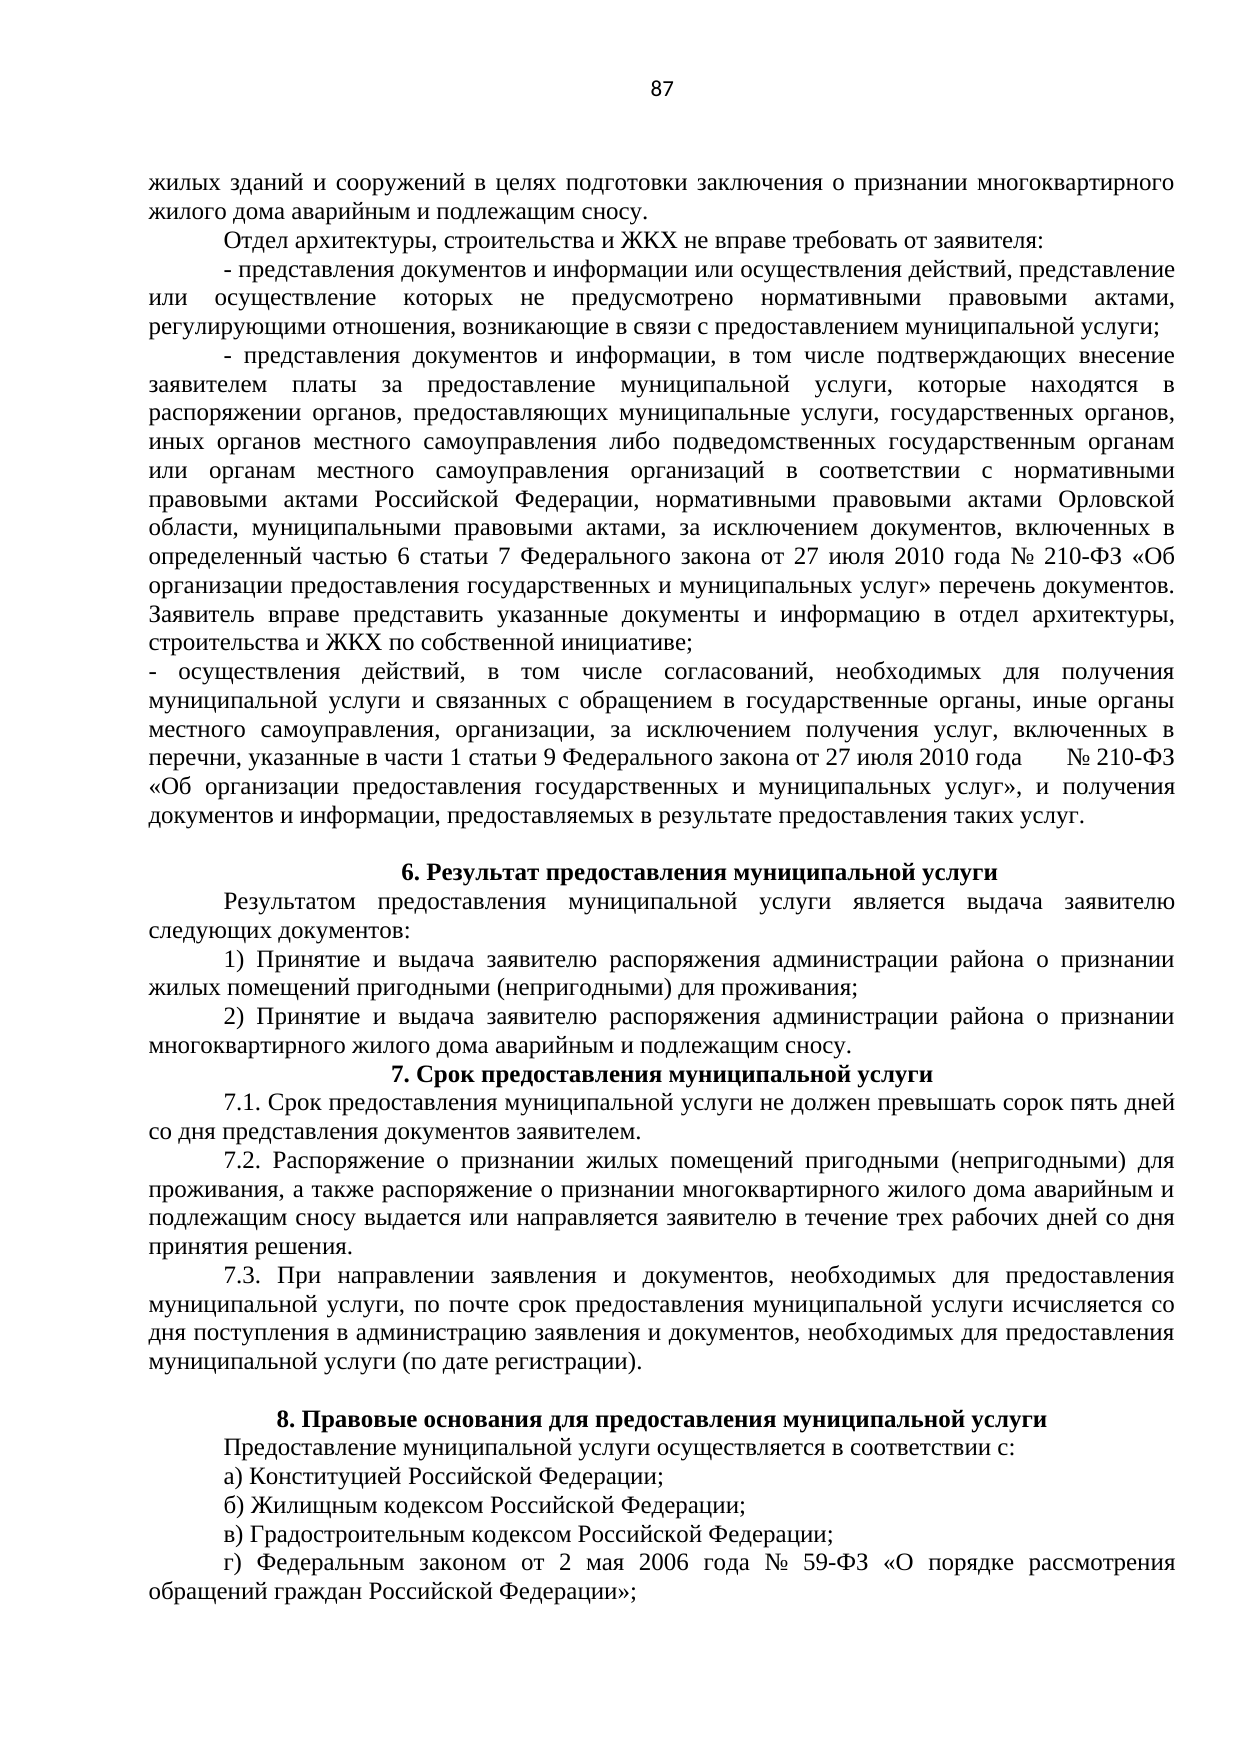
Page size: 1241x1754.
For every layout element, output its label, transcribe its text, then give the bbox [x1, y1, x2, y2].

text - представления документов и информации или осуществления действий, представление или осуществление которых не предусмотрено нормативными правовыми актами, регулирующими отношения, возникающие в связи с предоставлением муниципальной услуги; [148, 254, 1176, 340]
text Результатом предоставления муниципальной услуги является выдача заявителю следующих документов: [148, 886, 1176, 944]
text б) Жилищным кодексом Российской Федерации; [148, 1490, 1176, 1519]
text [148, 167, 1176, 225]
text г) Федеральным законом от 2 мая 2006 года № 59-ФЗ «О порядке рассмотрения обращений граждан Российской Федерации»; [148, 1547, 1176, 1605]
text 8. Правовые основания для предоставления муниципальной услуги [148, 1404, 1176, 1432]
text а) Конституцией Российской Федерации; [148, 1461, 1176, 1490]
text 2) Принятие и выдача заявителю распоряжения администрации района о признании многоквартирного жилого дома аварийным и подлежащим сносу. [148, 1001, 1176, 1059]
text - представления документов и информации, в том числе подтверждающих внесение заявителем платы за предоставление муниципальной услуги, которые находятся в распоряжении органов, предоставляющих муниципальные услуги, государственных органов, иных органов местного самоуправления либо подведомственных государственным органам или органам местного самоуправления организаций в соответствии с нормативными правовыми актами Российской Федерации, нормативными правовыми актами Орловской области, муниципальными правовыми актами, за исключением документов, включенных в определенный частью 6 статьи 7 Федерального закона от 27 июля 2010 года № 210-ФЗ «Об организации предоставления государственных и муниципальных услуг» перечень документов. Заявитель вправе представить указанные документы и информацию в отдел архитектуры, строительства и ЖКХ по собственной инициативе; [148, 340, 1176, 656]
text - осуществления действий, в том числе согласований, необходимых для получения муниципальной услуги и связанных с обращением в государственные органы, иные органы местного самоуправления, организации, за исключением получения услуг, включенных в перечни, указанные в части 1 статьи 9 Федерального закона от 27 июля 2010 года № 210-ФЗ «Об организации предоставления государственных и муниципальных услуг», и получения документов и информации, предоставляемых в результате предоставления таких услуг. [148, 656, 1176, 829]
text 1) Принятие и выдача заявителю распоряжения администрации района о признании жилых помещений пригодными (непригодными) для проживания; [148, 944, 1176, 1001]
text 7.1. Срок предоставления муниципальной услуги не должен превышать сорок пять дней со дня представления документов заявителем. [148, 1087, 1176, 1145]
text 6. Результат предоставления муниципальной услуги [148, 857, 1176, 886]
text 7.3. При направлении заявления и документов, необходимых для предоставления муниципальной услуги, по почте срок предоставления муниципальной услуги исчисляется со дня поступления в администрацию заявления и документов, необходимых для предоставления муниципальной услуги (по дате регистрации). [148, 1260, 1176, 1375]
text Предоставление муниципальной услуги осуществляется в соответствии с: [148, 1432, 1176, 1461]
text 7. Срок предоставления муниципальной услуги [148, 1059, 1176, 1087]
text в) Градостроительным кодексом Российской Федерации; [148, 1519, 1176, 1547]
text 7.2. Распоряжение о признании жилых помещений пригодными (непригодными) для проживания, а также распоряжение о признании многоквартирного жилого дома аварийным и подлежащим сносу выдается или направляется заявителю в течение трех рабочих дней со дня принятия решения. [148, 1145, 1176, 1260]
text Отдел архитектуры, строительства и ЖКХ не вправе требовать от заявителя: [148, 225, 1176, 254]
